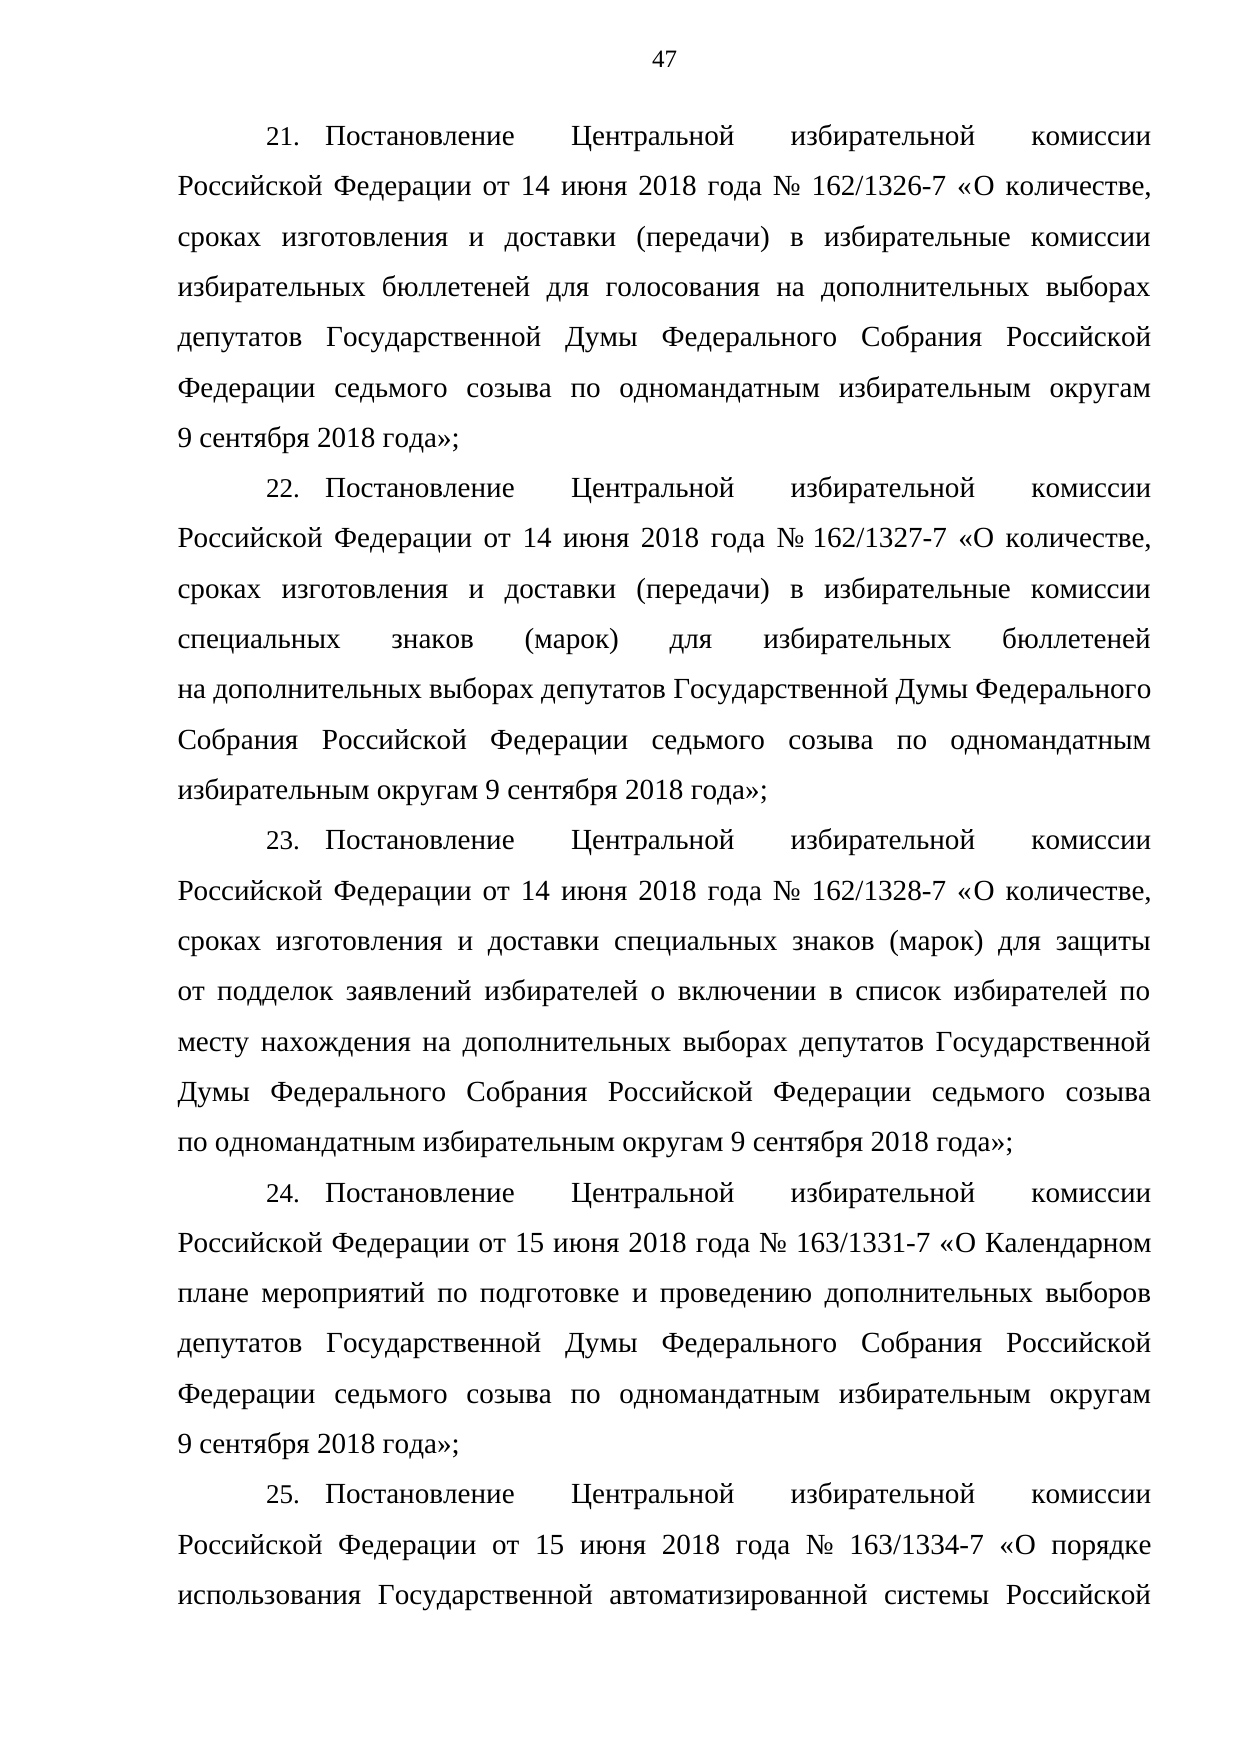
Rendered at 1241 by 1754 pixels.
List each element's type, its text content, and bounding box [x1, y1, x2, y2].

list Постановление Центральной избирательной комиссии Российской Федерации от 14 июня 2018 года № 162/1327-7 «О количестве, сроках изготовления и доставки (передачи) в избирательные комиссии специальных знаков (марок) для избирательных бюллетеней на дополнительных выборах депутатов Государственной Думы Федерального Собрания Российской Федерации седьмого созыва по одномандатным избирательным округам 9 сентября 2018 года»; [177, 470, 1152, 806]
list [177, 1477, 1152, 1611]
list Постановление Центральной избирательной комиссии Российской Федерации от 14 июня 2018 года № 162/1326-7 «О количестве, сроках изготовления и доставки (передачи) в избирательные комиссии избирательных бюллетеней для голосования на дополнительных выборах депутатов Государственной Думы Федерального Собрания Российской Федерации седьмого созыва по одномандатным избирательным округам 9 сентября 2018 года»; [177, 118, 1152, 453]
list Постановление Центральной избирательной комиссии Российской Федерации от 14 июня 2018 года № 162/1328-7 «О количестве, сроках изготовления и доставки специальных знаков (марок) для защиты от подделок заявлений избирателей о включении в список избирателей по месту нахождения на дополнительных выборах депутатов Государственной Думы Федерального Собрания Российской Федерации седьмого созыва по одномандатным избирательным округам 9 сентября 2018 года»; [177, 822, 1152, 1158]
list Постановление Центральной избирательной комиссии Российской Федерации от 15 июня 2018 года № 163/1331-7 «О Календарном плане мероприятий по подготовке и проведению дополнительных выборов депутатов Государственной Думы Федерального Собрания Российской Федерации седьмого созыва по одномандатным избирательным округам 9 сентября 2018 года»; [177, 1175, 1152, 1460]
